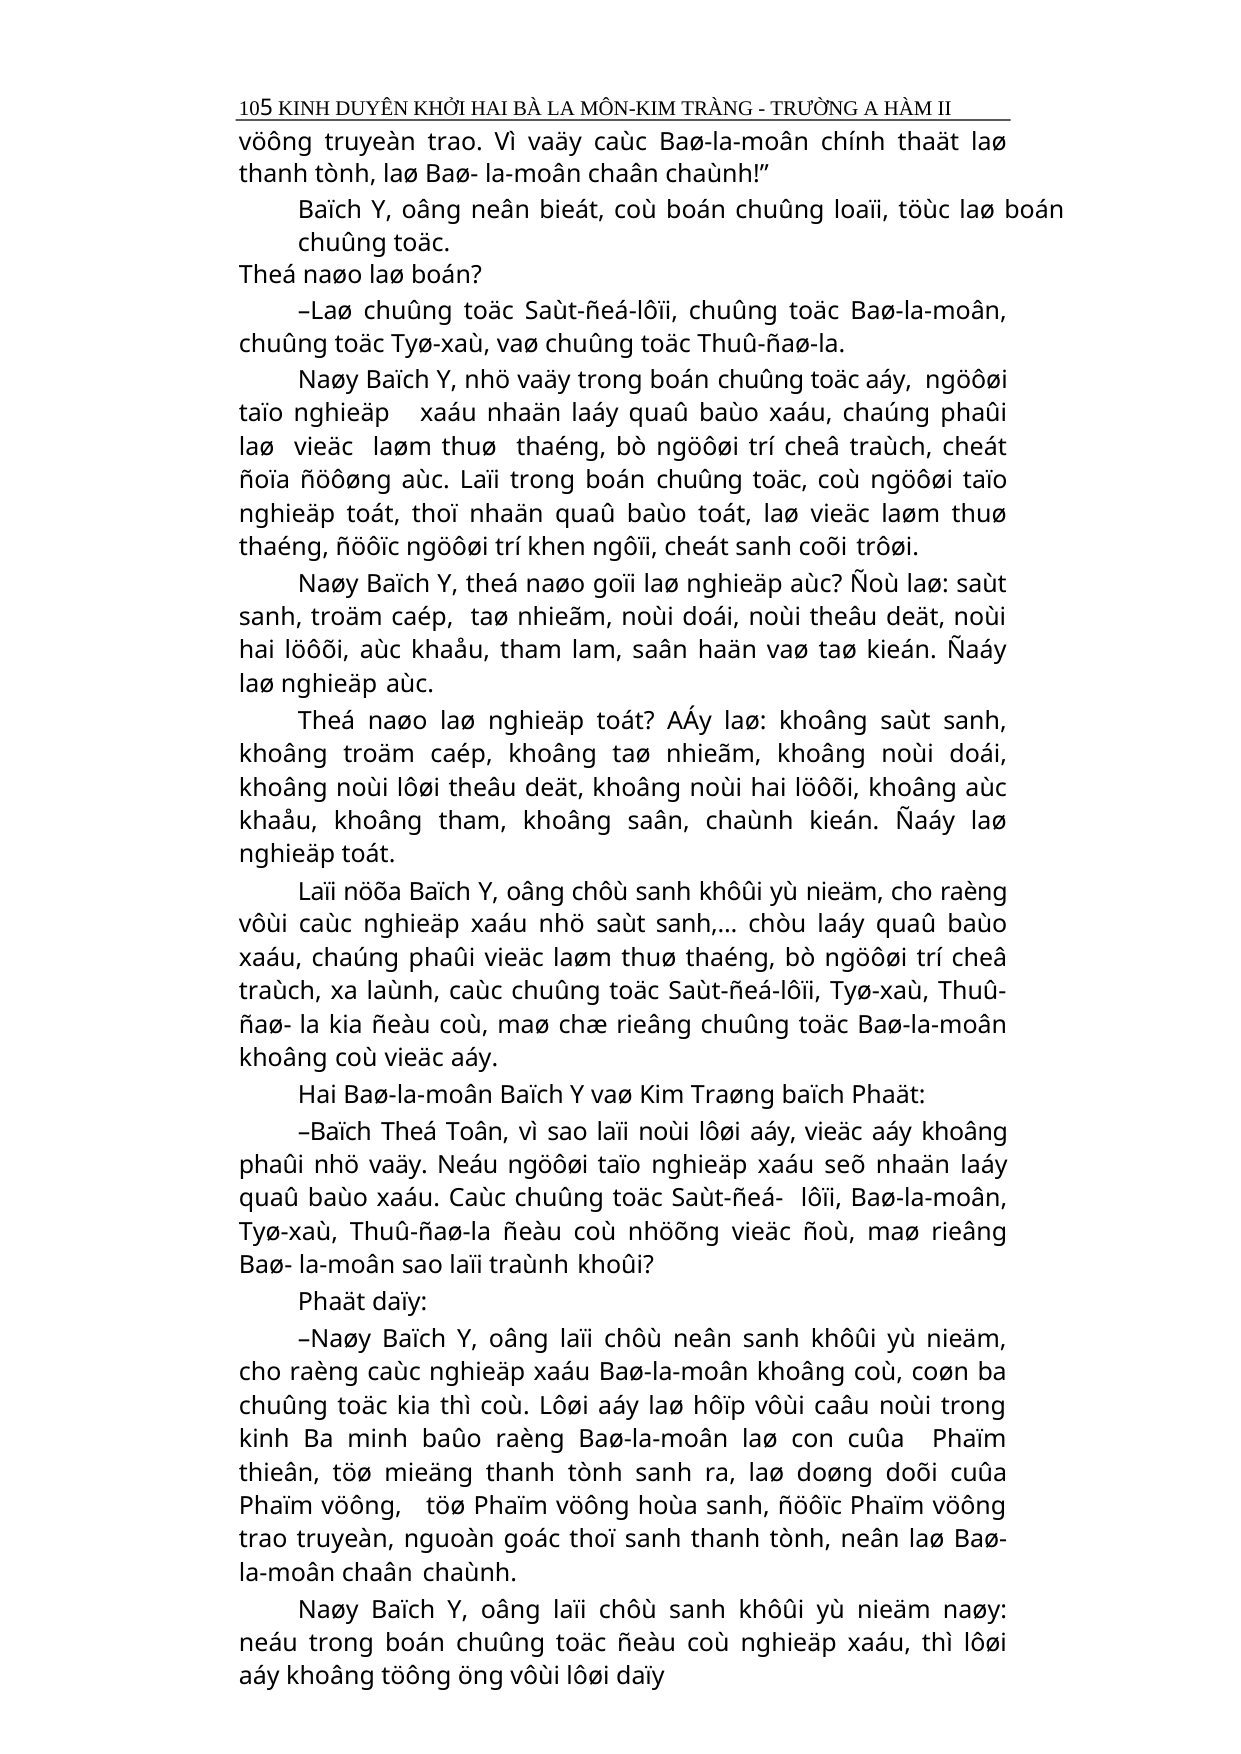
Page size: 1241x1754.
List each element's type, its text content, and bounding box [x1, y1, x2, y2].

text vöông truyeàn trao. Vì vaäy caùc Baø-la-moân chính thaät laø thanh tònh, laø Baø- la-moân chaân chaùnh!” [239, 123, 1008, 190]
text Theá naøo laø nghieäp toát? AÁy laø: khoâng saùt sanh, khoâng troäm caép, khoâng taø nhieãm, khoâng noùi doái, khoâng noùi lôøi theâu deät, khoâng noùi hai löôõi, khoâng aùc khaåu, khoâng tham, khoâng saân, chaùnh kieán. Ñaáy laø nghieäp toát. [239, 703, 1008, 870]
text –Baïch Theá Toân, vì sao laïi noùi lôøi aáy, vieäc aáy khoâng phaûi nhö vaäy. Neáu ngöôøi taïo nghieäp xaáu seõ nhaän laáy quaû baùo xaáu. Caùc chuûng toäc Saùt-ñeá- lôïi, Baø-la-moân, Tyø-xaù, Thuû-ñaø-la ñeàu coù nhöõng vieäc ñoù, maø rieâng Baø- la-moân sao laïi traùnh khoûi? [239, 1114, 1008, 1281]
text Baïch Y, oâng neân bieát, coù boán chuûng loaïi, töùc laø boán chuûng toäc. [298, 193, 1065, 257]
text Naøy Baïch Y, nhö vaäy trong boán chuûng toäc aáy, ngöôøi taïo nghieäp xaáu nhaän laáy quaû baùo xaáu, chaúng phaûi laø vieäc laøm thuø thaéng, bò ngöôøi trí cheâ traùch, cheát ñoïa ñöôøng aùc. Laïi trong boán chuûng toäc, coù ngöôøi taïo nghieäp toát, thoï nhaän quaû baùo toát, laø vieäc laøm thuø thaéng, ñöôïc ngöôøi trí khen ngôïi, cheát sanh coõi trôøi. [239, 362, 1008, 563]
text –Laø chuûng toäc Saùt-ñeá-lôïi, chuûng toäc Baø-la-moân, chuûng toäc Tyø-xaù, vaø chuûng toäc Thuû-ñaø-la. [239, 293, 1008, 359]
text Laïi nöõa Baïch Y, oâng chôù sanh khôûi yù nieäm, cho raèng vôùi caùc nghieäp xaáu nhö saùt sanh,… chòu laáy quaû baùo xaáu, chaúng phaûi vieäc laøm thuø thaéng, bò ngöôøi trí cheâ traùch, xa laùnh, caùc chuûng toäc Saùt-ñeá-lôïi, Tyø-xaù, Thuû-ñaø- la kia ñeàu coù, maø chæ rieâng chuûng toäc Baø-la-moân khoâng coù vieäc aáy. [239, 873, 1008, 1074]
text Naøy Baïch Y, oâng laïi chôù sanh khôûi yù nieäm naøy: neáu trong boán chuûng toäc ñeàu coù nghieäp xaáu, thì lôøi aáy khoâng töông öng vôùi lôøi daïy [239, 1592, 1008, 1692]
text Theá naøo laø boán? [239, 257, 1065, 290]
text Phaät daïy: [298, 1284, 1065, 1318]
text Naøy Baïch Y, theá naøo goïi laø nghieäp aùc? Ñoù laø: saùt sanh, troäm caép, taø nhieãm, noùi doái, noùi theâu deät, noùi hai löôõi, aùc khaåu, tham lam, saân haän vaø taø kieán. Ñaáy laø nghieäp aùc. [239, 566, 1008, 700]
text –Naøy Baïch Y, oâng laïi chôù neân sanh khôûi yù nieäm, cho raèng caùc nghieäp xaáu Baø-la-moân khoâng coù, coøn ba chuûng toäc kia thì coù. Lôøi aáy laø hôïp vôùi caâu noùi trong kinh Ba minh baûo raèng Baø-la-moân laø con cuûa Phaïm thieân, töø mieäng thanh tònh sanh ra, laø doøng doõi cuûa Phaïm vöông, töø Phaïm vöông hoùa sanh, ñöôïc Phaïm vöông trao truyeàn, nguoàn goác thoï sanh thanh tònh, neân laø Baø-la-moân chaân chaùnh. [239, 1321, 1008, 1588]
text Hai Baø-la-moân Baïch Y vaø Kim Traøng baïch Phaät: [298, 1077, 1065, 1111]
